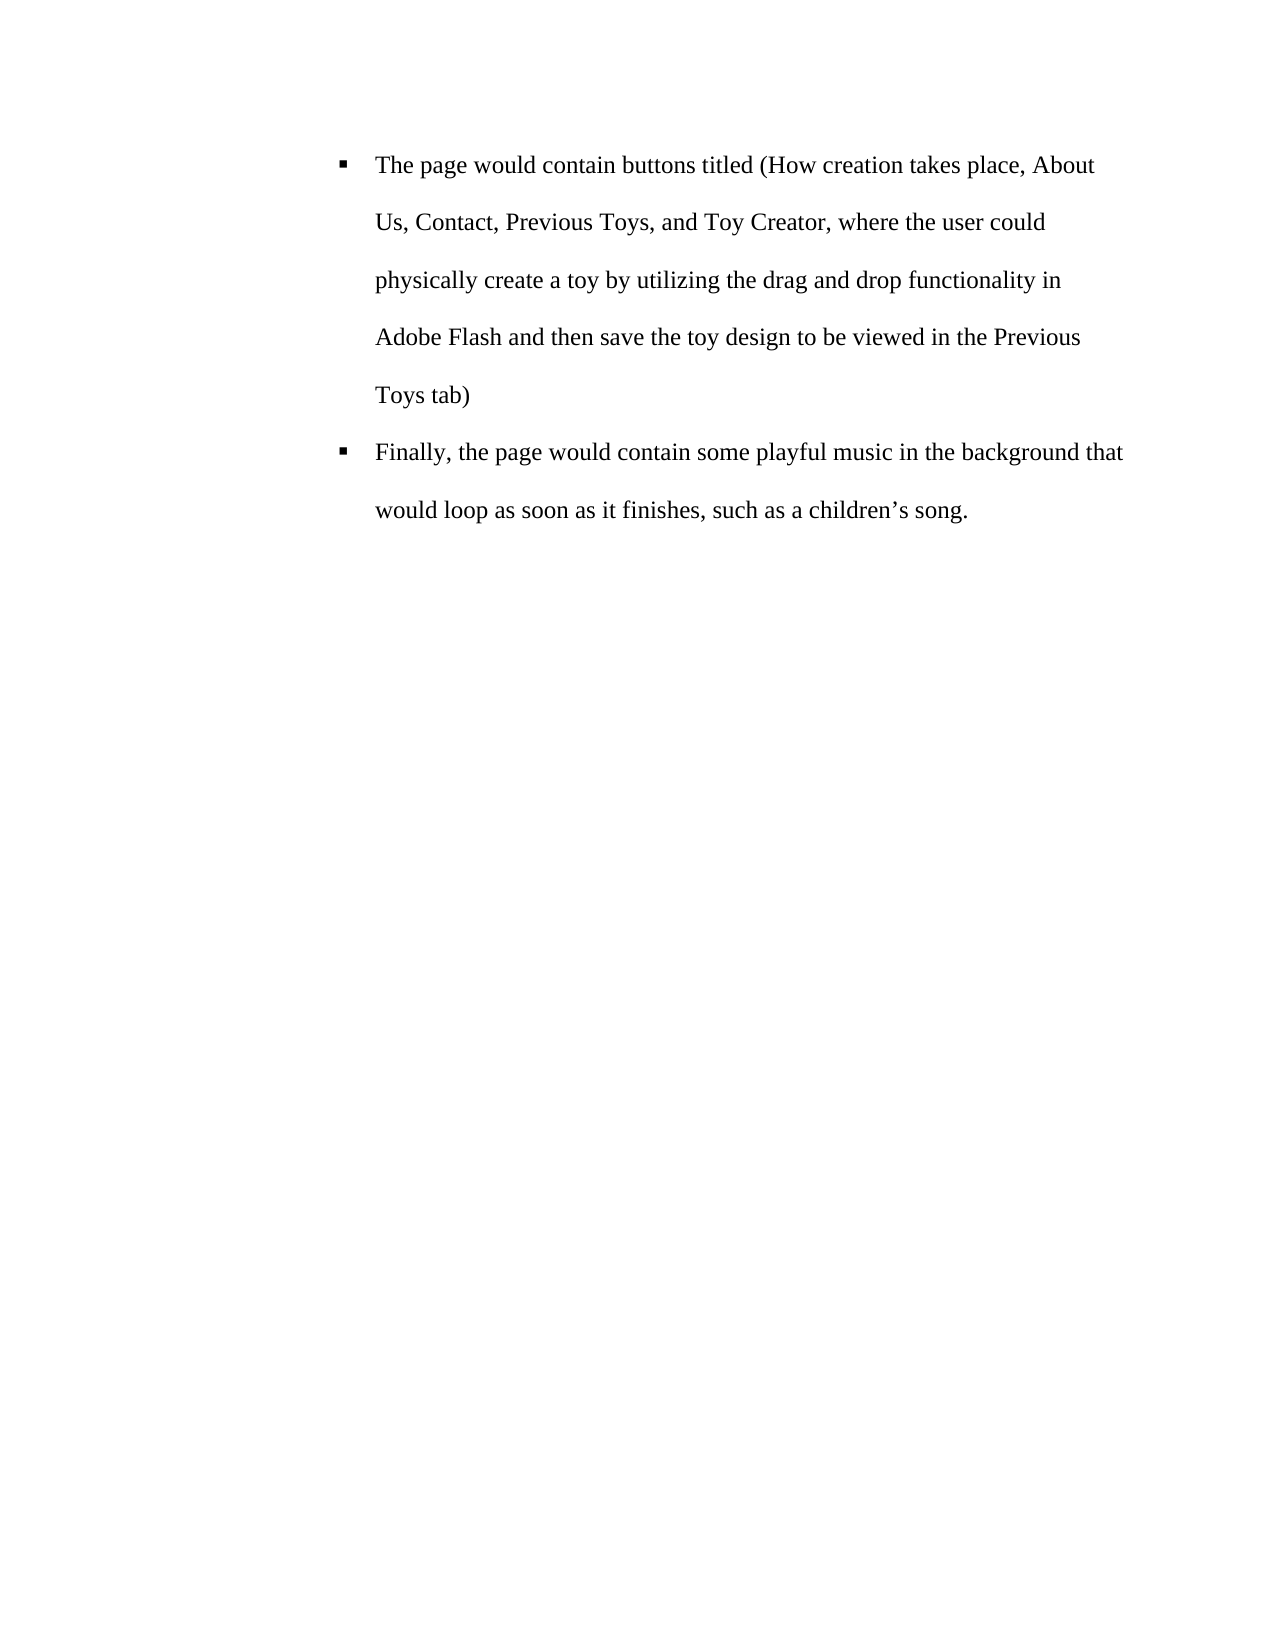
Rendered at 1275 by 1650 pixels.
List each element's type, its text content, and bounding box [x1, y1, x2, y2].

list Finally, the page would contain some playful music in the background that would loop as soon as it finishes, such as a children’s song. [337, 437, 1125, 524]
list The page would contain buttons titled (How creation takes place, About Us, Contact, Previous Toys, and Toy Creator, where the user could physically create a toy by utilizing the drag and drop functionality in Adobe Flash and then save the toy design to be viewed in the Previous Toys tab) [337, 150, 1125, 409]
